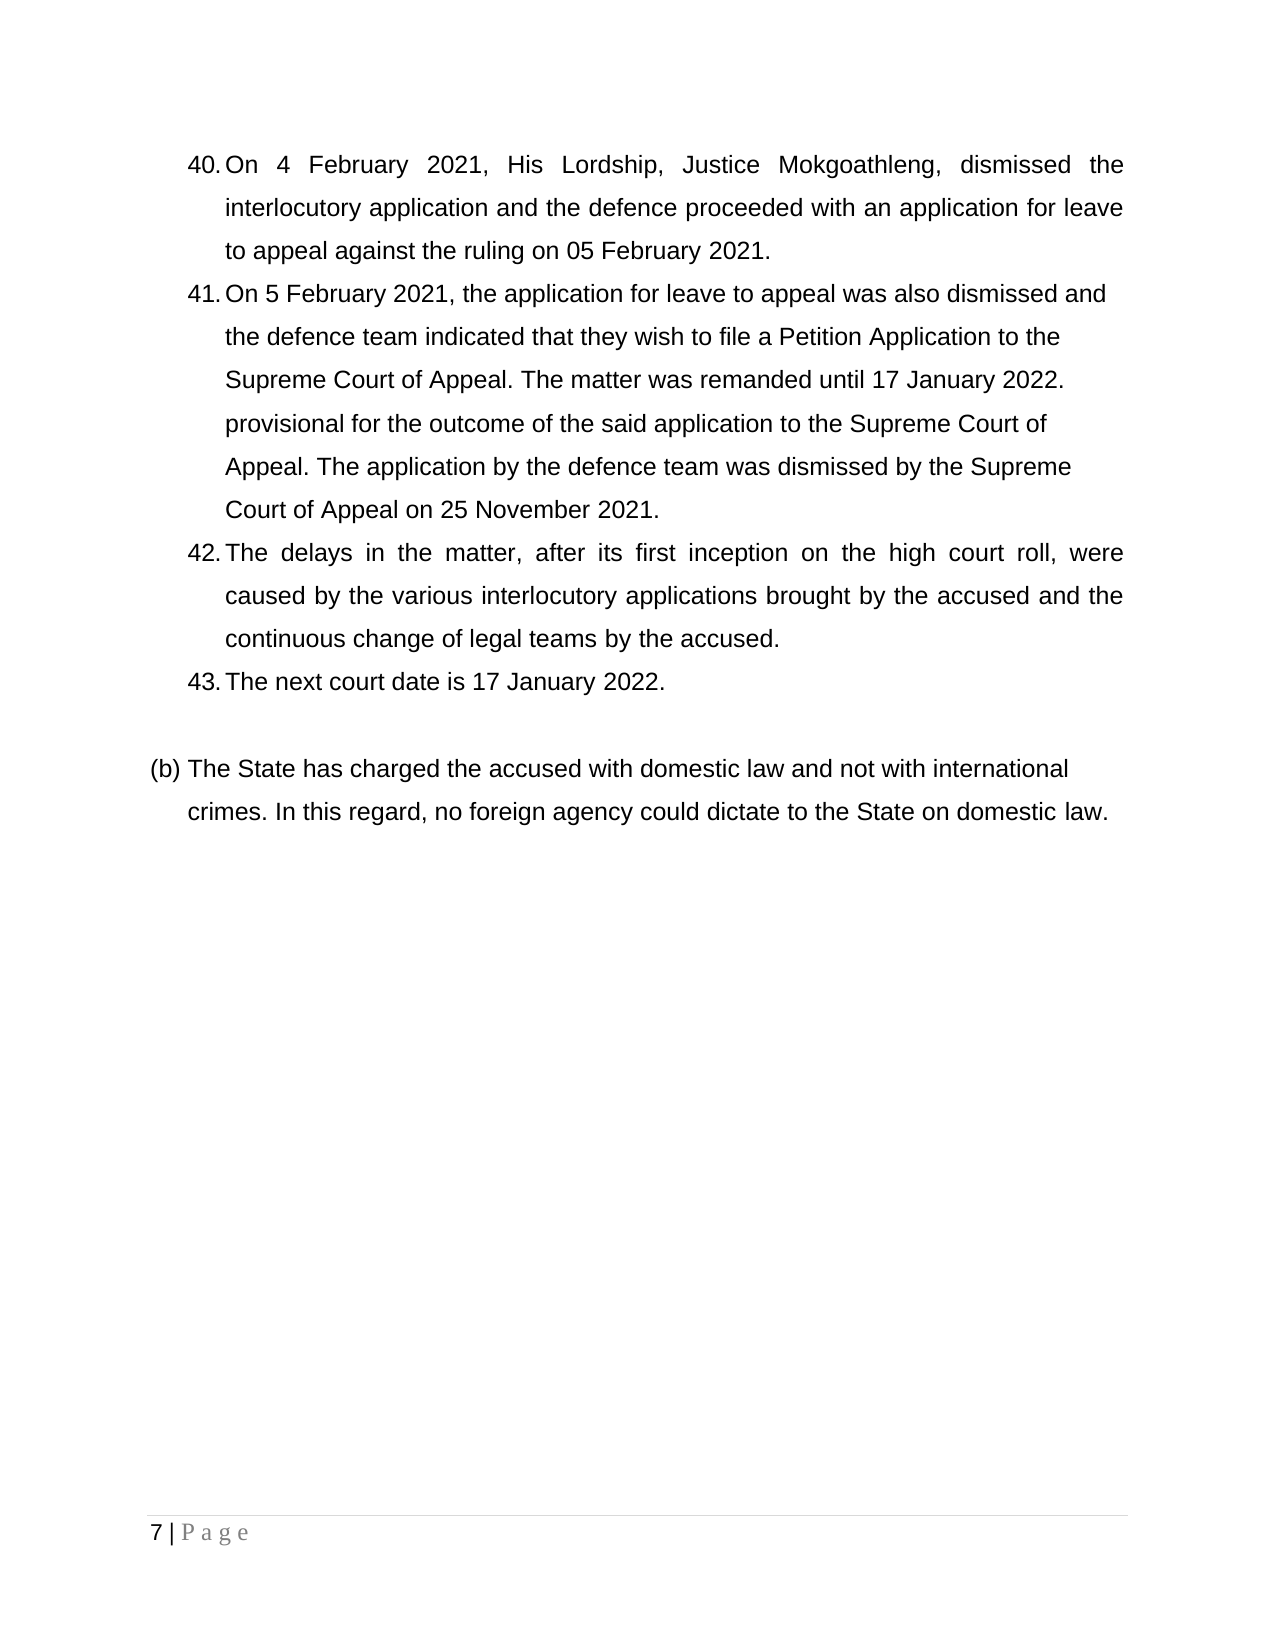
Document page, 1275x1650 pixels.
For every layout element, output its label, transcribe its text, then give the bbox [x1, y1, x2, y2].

list The State has charged the accused with domestic law and not with international crimes. In this regard, no foreign agency could dictate to the State on domestic law. [150, 754, 1125, 826]
list On 4 February 2021, His Lordship, Justice Mokgoathleng, dismissed the interlocutory application and the defence proceeded with an application for leave to appeal against the ruling on 05 February 2021. [187, 150, 1126, 265]
list The next court date is 17 January 2022. [187, 667, 1137, 696]
list On 5 February 2021, the application for leave to appeal was also dismissed and the defence team indicated that they wish to file a Petition Application to the Supreme Court of Appeal. The matter was remanded until 17 January 2022. provisional for the outcome of the said application to the Supreme Court of Appeal. The application by the defence team was dismissed by the Supreme Court of Appeal on 25 November 2021. [187, 279, 1125, 523]
list The delays in the matter, after its first inception on the high court roll, were caused by the various interlocutory applications brought by the accused and the continuous change of legal teams by the accused. [187, 538, 1125, 653]
